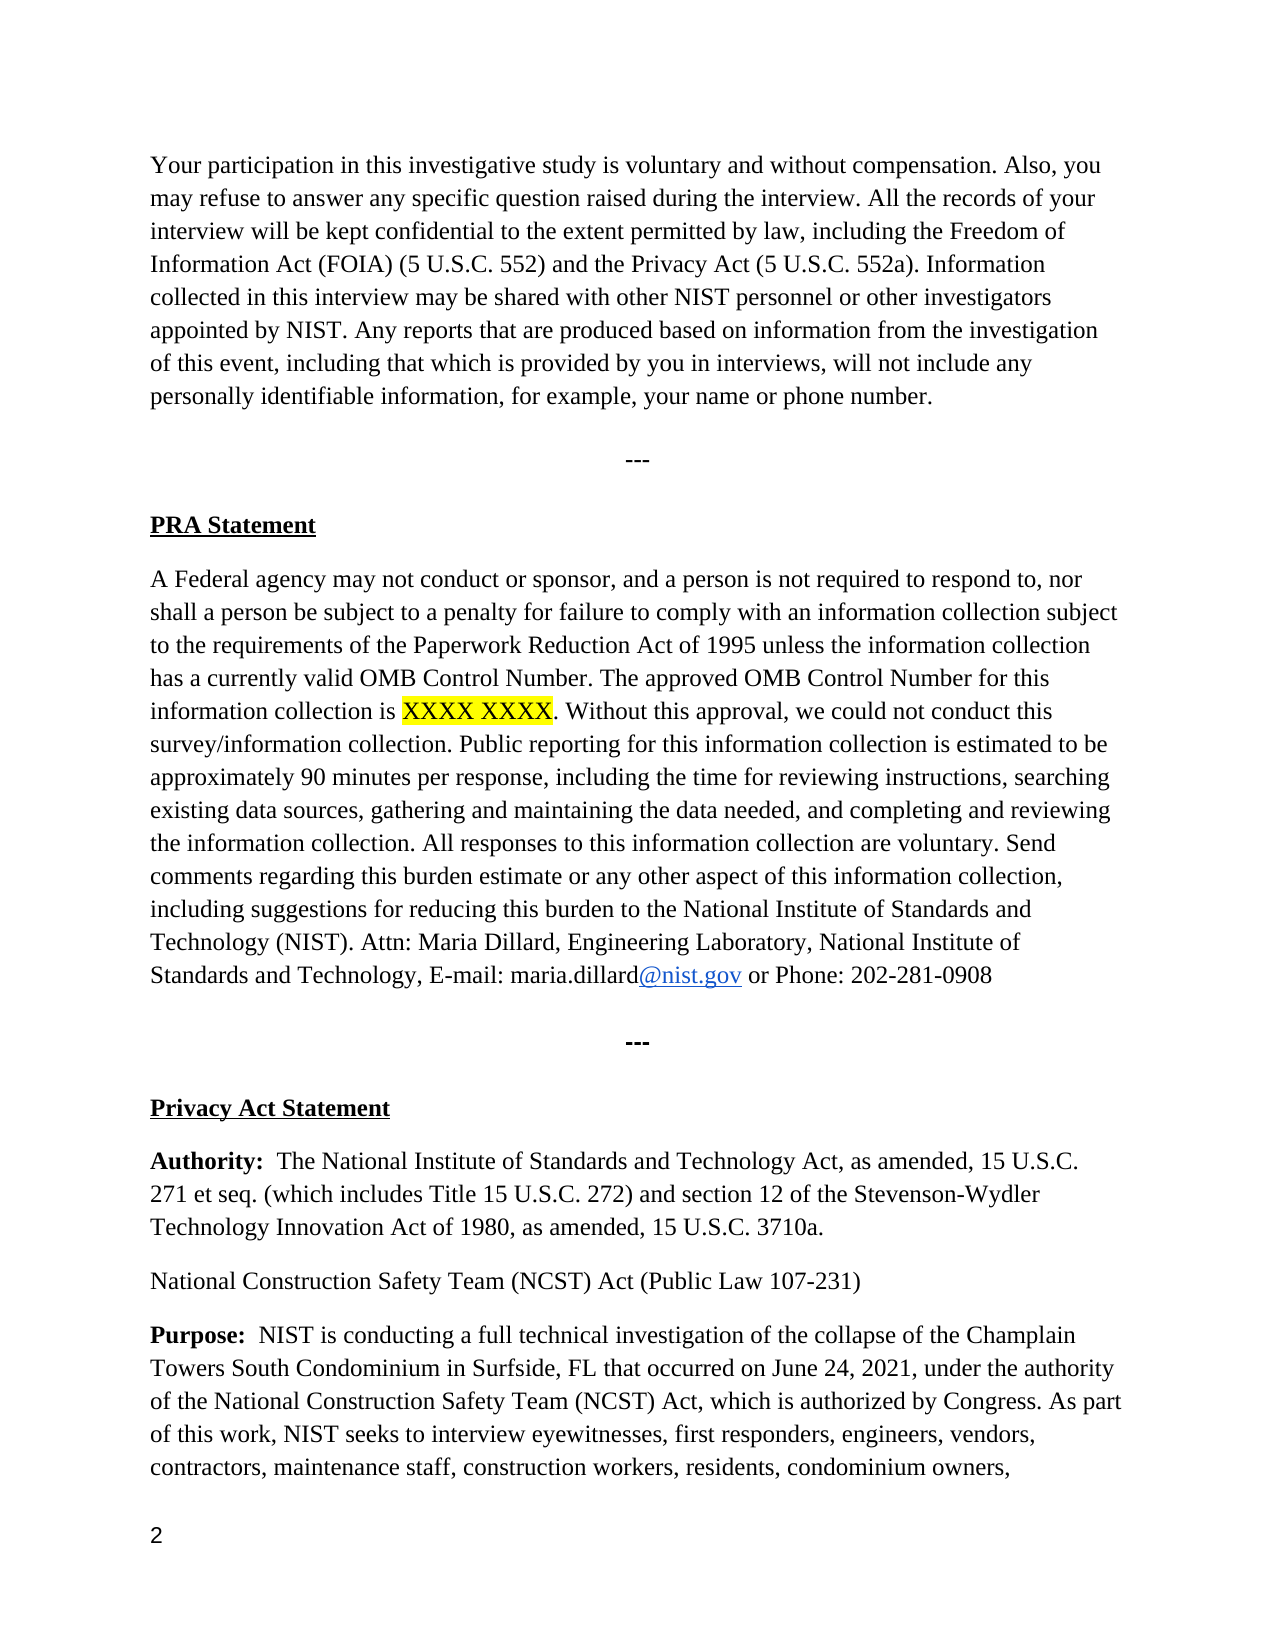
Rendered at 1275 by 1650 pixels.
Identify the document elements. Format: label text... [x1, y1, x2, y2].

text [150, 1320, 1125, 1481]
text PRA Statement [150, 510, 1125, 539]
text Your participation in this investigative study is voluntary and without compensation. Also, you may refuse to answer any specific question raised during the interview. All the records of your interview will be kept confidential to the extent permitted by law, including the Freedom of Information Act (FOIA) (5 U.S.C. 552) and the Privacy Act (5 U.S.C. 552a). Information collected in this interview may be shared with other NIST personnel or other investigators appointed by NIST. Any reports that are produced based on information from the investigation of this event, including that which is provided by you in interviews, will not include any personally identifiable information, for example, your name or phone number. [150, 150, 1125, 410]
text Privacy Act Statement [150, 1093, 1125, 1121]
text --- [150, 444, 1125, 473]
text --- [150, 1027, 1125, 1055]
text A Federal agency may not conduct or sponsor, and a person is not required to respond to, nor shall a person be subject to a penalty for failure to comply with an information collection subject to the requirements of the Paperwork Reduction Act of 1995 unless the information collection has a currently valid OMB Control Number. The approved OMB Control Number for this information collection is XXXX XXXX. Without this approval, we could not conduct this survey/information collection. Public reporting for this information collection is estimated to be approximately 90 minutes per response, including the time for reviewing instructions, searching existing data sources, gathering and maintaining the data needed, and completing and reviewing the information collection. All responses to this information collection are voluntary. Send comments regarding this burden estimate or any other aspect of this information collection, including suggestions for reducing this burden to the National Institute of Standards and Technology (NIST). Attn: Maria Dillard, Engineering Laboratory, National Institute of Standards and Technology, E-mail: maria.dillard@nist.gov or Phone: 202-281-0908 [150, 564, 1125, 989]
text Authority: The National Institute of Standards and Technology Act, as amended, 15 U.S.C. 271 et seq. (which includes Title 15 U.S.C. 272) and section 12 of the Stevenson-Wydler Technology Innovation Act of 1980, as amended, 15 U.S.C. 3710a. [150, 1146, 1104, 1241]
text National Construction Safety Team (NCST) Act (Public Law 107-231) [150, 1266, 1104, 1295]
